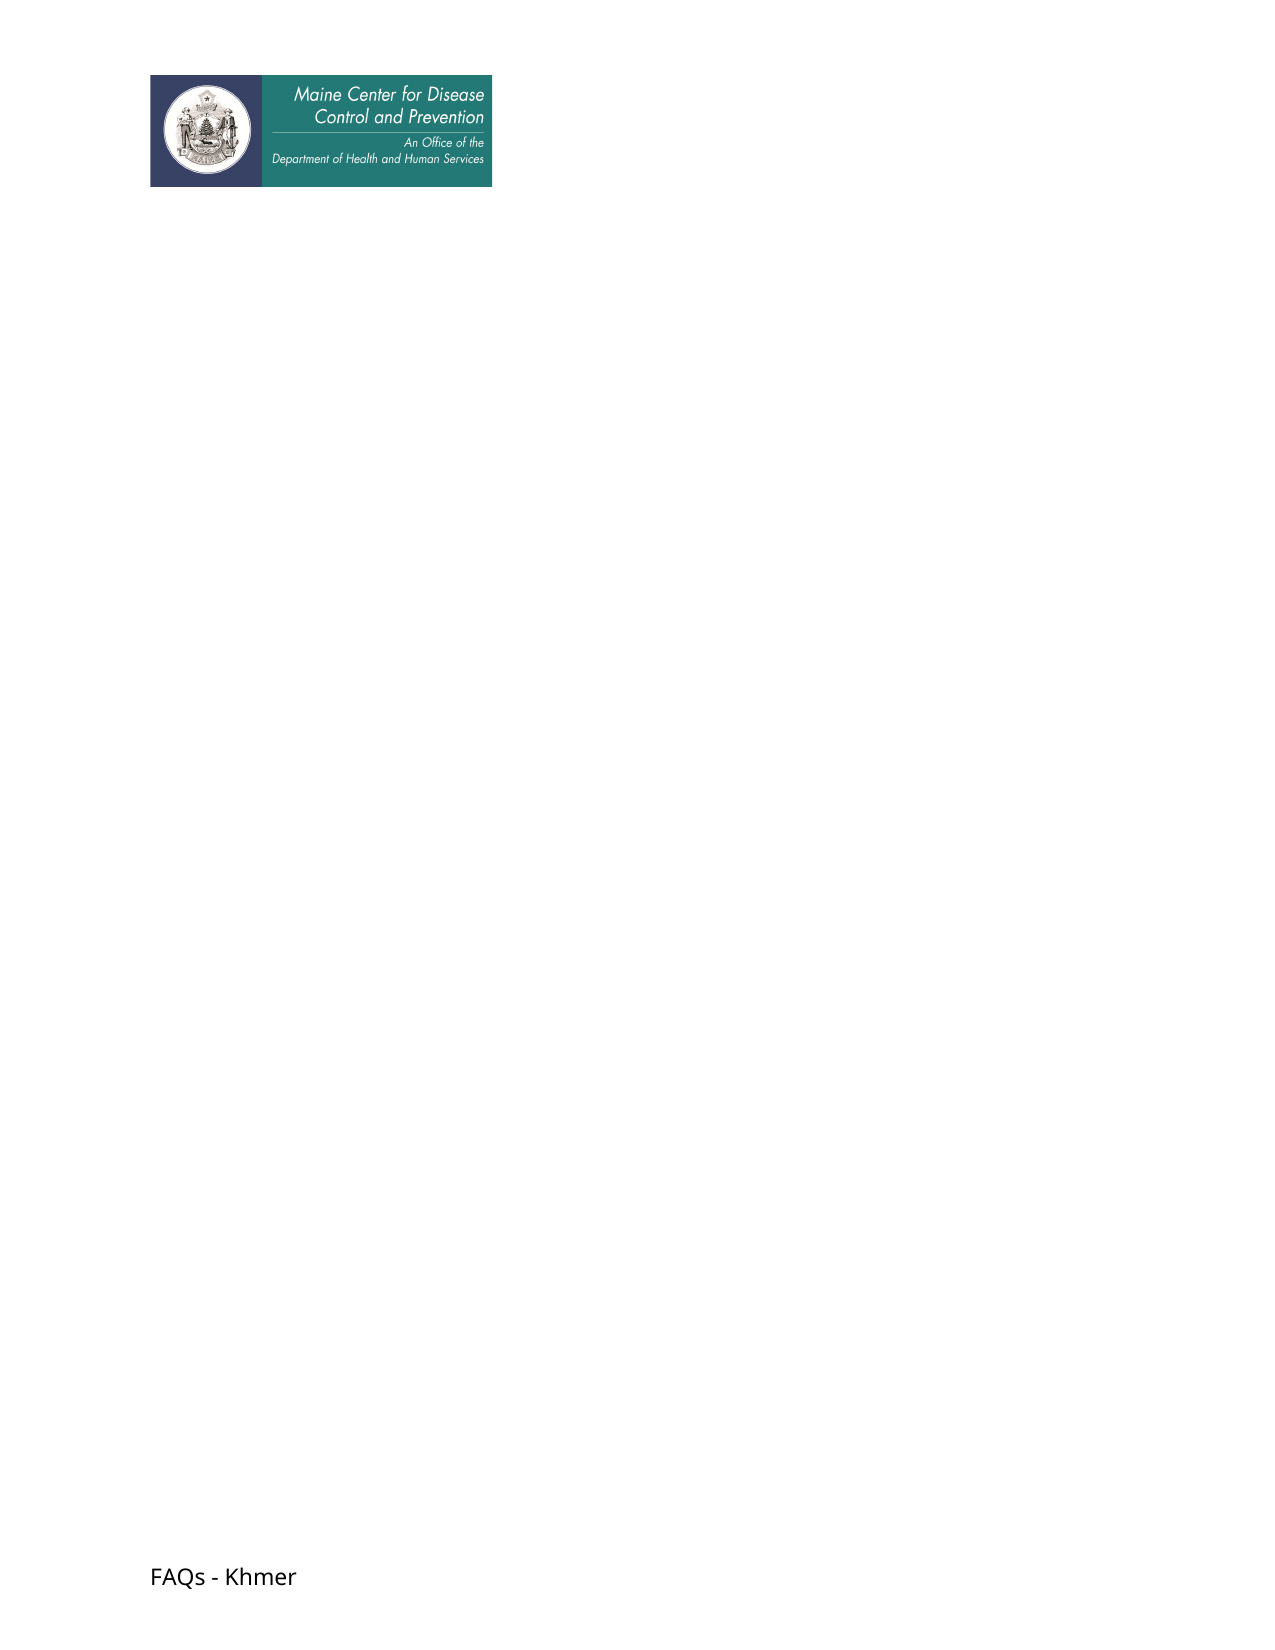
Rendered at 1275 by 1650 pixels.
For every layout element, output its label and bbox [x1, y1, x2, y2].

picture [150, 75, 493, 187]
